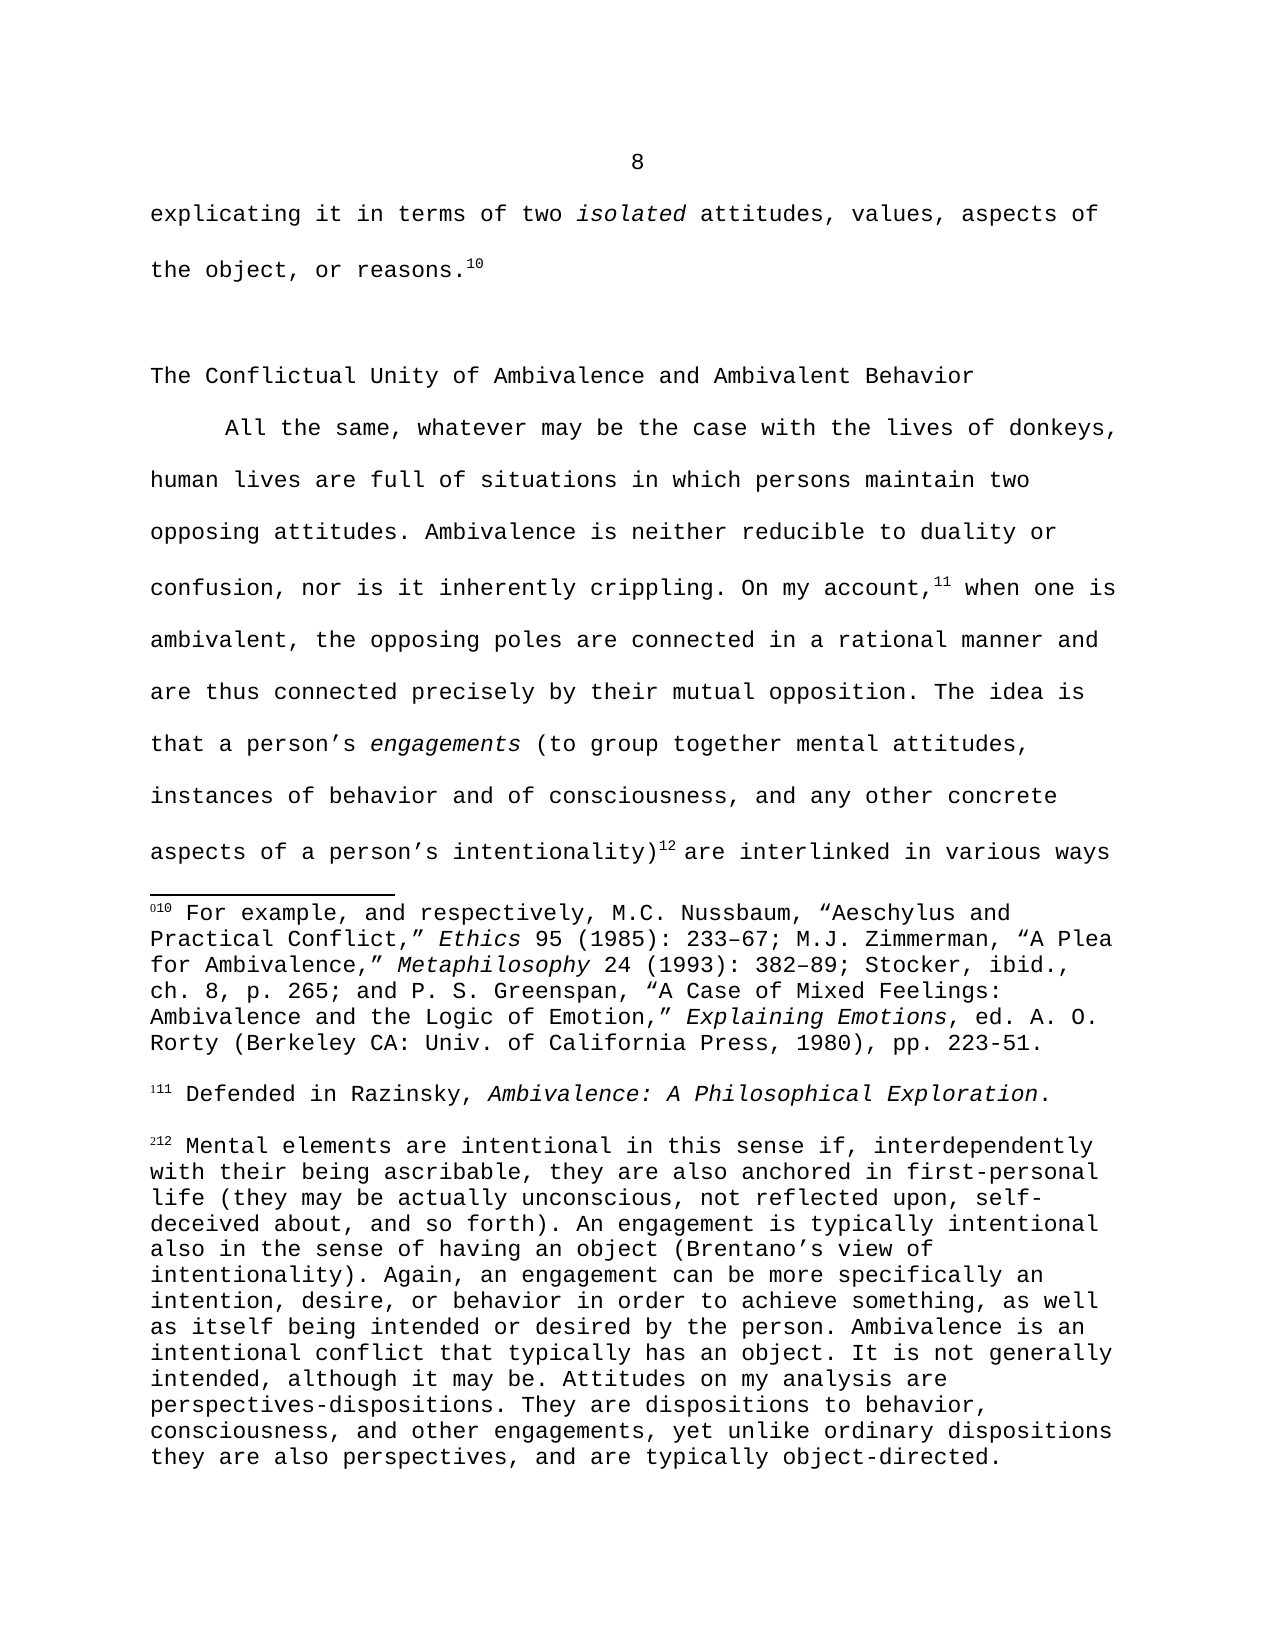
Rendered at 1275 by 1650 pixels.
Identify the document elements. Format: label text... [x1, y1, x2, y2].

text The Conflictual Unity of Ambivalence and Ambivalent Behavior [150, 365, 1125, 391]
text All the same, whatever may be the case with the lives of donkeys, human lives are full of situations in which persons maintain two opposing attitudes. Ambivalence is neither reducible to duality or confusion, nor is it inherently crippling. On my account,11 when one is ambivalent, the opposing poles are connected in a rational manner and are thus connected precisely by their mutual opposition. The idea is that a person’s engagements (to group together mental attitudes, instances of behavior and of consciousness, and any other concrete aspects of a person’s intentionality)12 are interlinked in various ways and that ambivalence comprises a way for one’s attitudes to be interlinked. The opposed poles connect as poles of ambivalence, which is to say that it is part of each of the opposing attitudes that it stands in conflict with the other attitude. Complementarily, the mental interlinkage between the poles is bound up with further engagements according to the concrete case. Thus a person (intra-connected and open to reconnection) is unitary and rational in a sense that is explicated by Donald Davidson’s notions of mental holism and basic rationality.13 Yet, in contrast with Davidson’s view, ambivalence is a central form of rational connection between attitudes. Moreover, because in every particular case the connection between the poles of ambivalence makes sense in terms of further interlinkages in the person’s life, ambivalent conduct is a unitary whole. Furthermore, under this account it may be expected that ambivalence often forms creative, integrated, functional, and perceptive courses of conduct in which both opposing attitudes, including the concrete character of their opposition, are shaped and expressed. [150, 417, 1125, 867]
text This pair of notions even informs philosophical positions that acknowledge ambivalence (in the sense of a person’s having full-blown opposed attitudes and having them as opposed) and that do not equate conduct under ambivalence with stagnancy and dysfunctionality. David Pugmire’s analysis of emotional ambivalence proposes detailed observations that reveal an ambivalence worthy of the name in the observed phenomena,5 and yet the chapter analyses ambivalence as a matter of “shallow,” unconsolidated, and unreal emotions, explaining in particular that “a person cannot both do something and not do it.”6 Other philosophers, e.g., J.S. Swindell, allow for an ambivalence in which the person in important respects favors one of the poles, yet still see any ambivalence of a more symmetric character as paralyzing.7 Some, such as Michael Stocker, allow for rational conflicts only to explain that these conflicts are not about how to act,8 thereby connecting disharmonious attitudes towards action, with tragedy.9 Moreover, when ambivalence, with its irreducible pairs of opposed attitudes, is acknowledged, this usually goes hand in hand with explicating it in terms of two isolated attitudes, values, aspects of the object, or reasons.10 [150, 150, 1125, 284]
